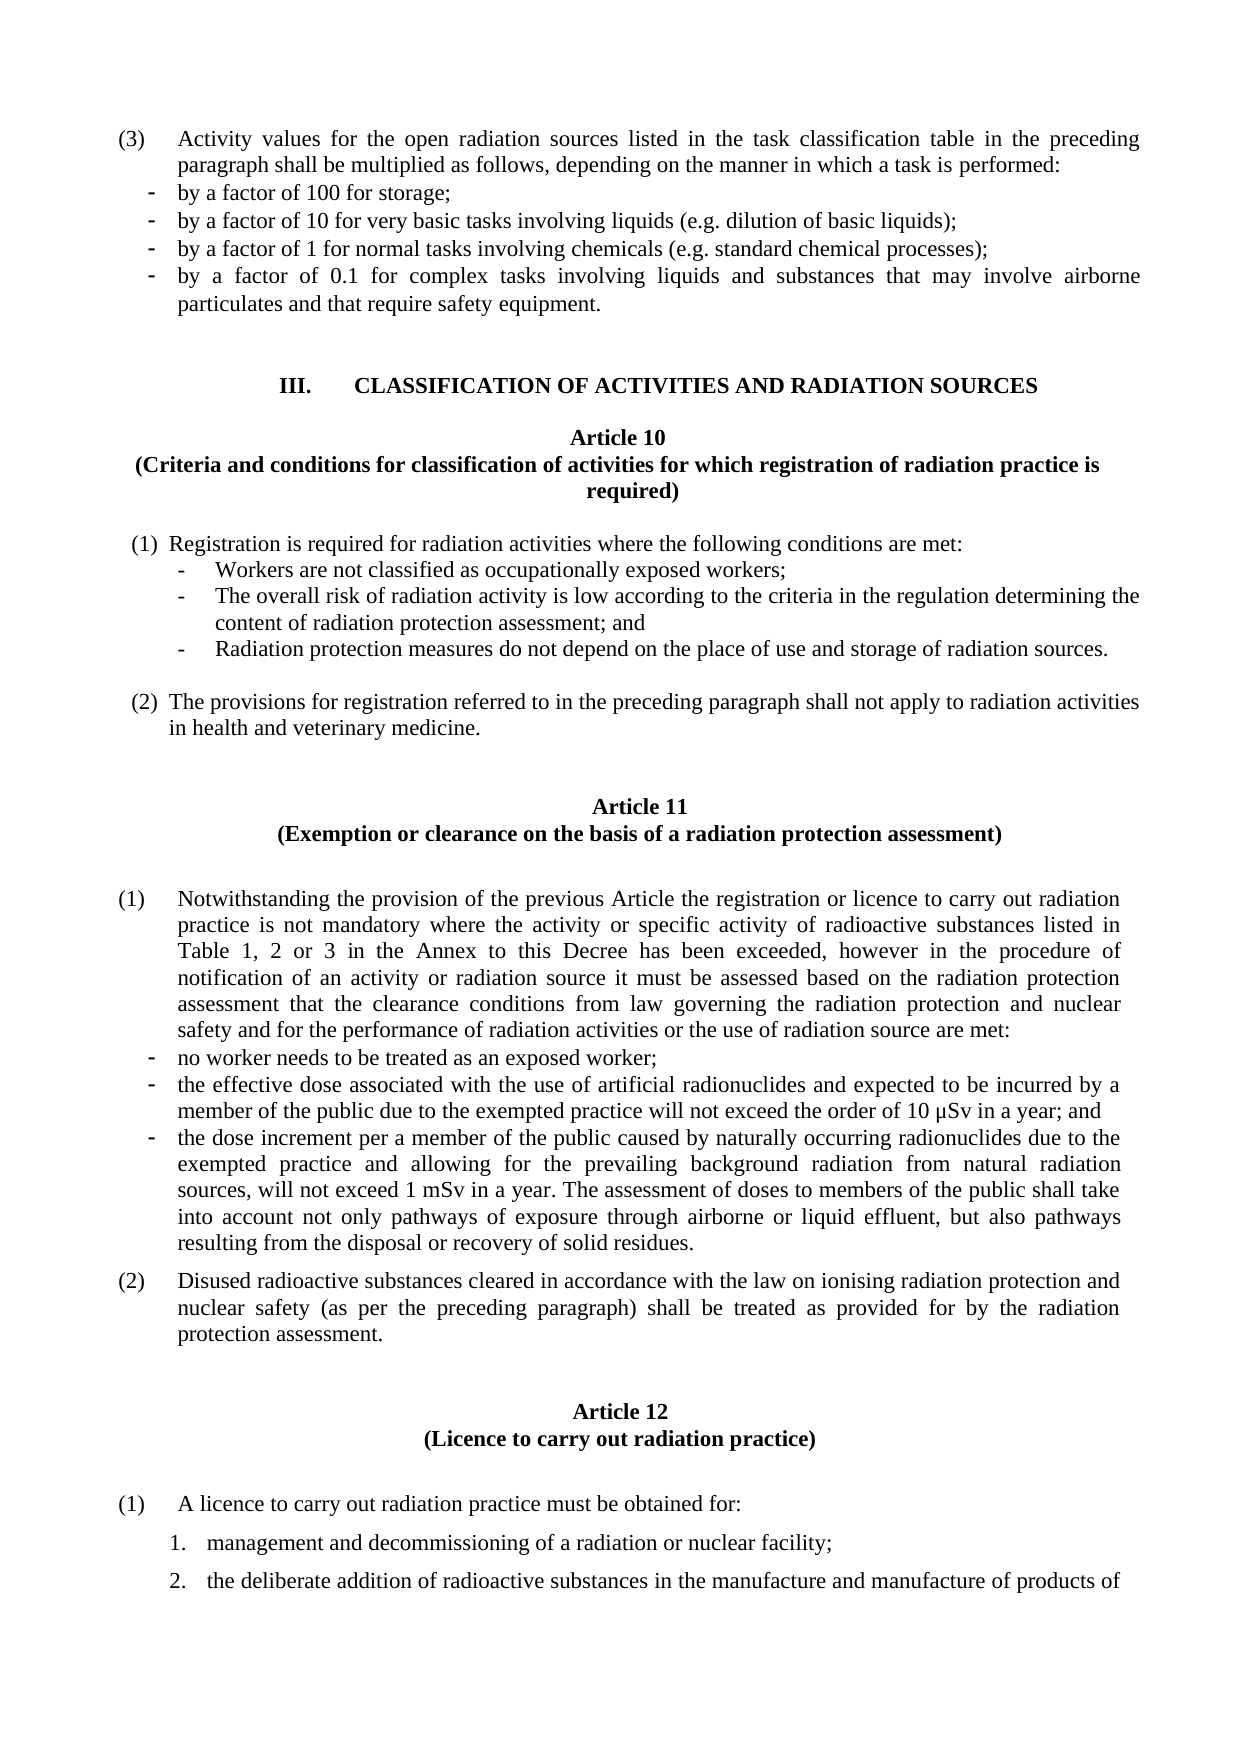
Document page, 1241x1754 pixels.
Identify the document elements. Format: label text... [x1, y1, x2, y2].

list the dose increment per a member of the public caused by naturally occurring radionuclides due to the exempted practice and allowing for the prevailing background radiation from natural radiation sources, will not exceed 1 mSv in a year. The assessment of doses to members of the public shall take into account not only pathways of exposure through airborne or liquid effluent, but also pathways resulting from the disposal or recovery of solid residues. [148, 1124, 1122, 1256]
list by a factor of 1 for normal tasks involving chemicals (e.g. standard chemical processes); [148, 234, 1186, 262]
text (Criteria and conditions for classification of activities for which registration of radiation practice is required) [94, 451, 1142, 503]
list Disused radioactive substances cleared in accordance with the law on ionising radiation protection and nuclear safety (as per the preceding paragraph) shall be treated as provided for by the radiation protection assessment. [118, 1267, 1122, 1347]
text Article 10 [94, 424, 1142, 451]
list A licence to carry out radiation practice must be obtained for: [118, 1490, 1122, 1516]
list Activity values for the open radiation sources listed in the task classification table in the preceding paragraph shall be multiplied as follows, depending on the manner in which a task is performed: [118, 125, 1142, 178]
text (Exemption or clearance on the basis of a radiation protection assessment) [94, 820, 1186, 846]
list Workers are not classified as occupationally exposed workers; [177, 556, 1142, 582]
list The overall risk of radiation activity is low according to the criteria in the regulation determining the content of radiation protection assessment; and [177, 582, 1142, 635]
list by a factor of 10 for very basic tasks involving liquids (e.g. dilution of basic liquids); [148, 206, 1186, 234]
text (Licence to carry out radiation practice) [303, 1424, 938, 1451]
list the effective dose associated with the use of artificial radionuclides and expected to be incurred by a member of the public due to the exempted practice will not exceed the order of 10 μSv in a year; and [148, 1071, 1122, 1124]
list by a factor of 0.1 for complex tasks involving liquids and substances that may involve airborne particulates and that require safety equipment. [148, 262, 1142, 317]
list by a factor of 100 for storage; [148, 178, 1186, 206]
list Notwithstanding the provision of the previous Article the registration or licence to carry out radiation practice is not mandatory where the activity or specific activity of radioactive substances listed in Table 1, 2 or 3 in the Annex to this Decree has been exceeded, however in the procedure of notification of an activity or radiation source it must be assessed based on the radiation protection assessment that the clearance conditions from law governing the radiation protection and nuclear safety and for the performance of radiation activities or the use of radiation source are met: [118, 885, 1122, 1043]
list no worker needs to be treated as an exposed worker; [148, 1043, 1186, 1071]
list CLASSIFICATION OF ACTIVITIES AND RADIATION SOURCES [131, 372, 1186, 398]
text Article 11 [94, 793, 1186, 820]
text Article 12 [303, 1398, 938, 1424]
list Radiation protection measures do not depend on the place of use and storage of radiation sources. [177, 635, 1142, 662]
list management and decommissioning of a radiation or nuclear facility; [169, 1529, 1122, 1555]
list The provisions for registration referred to in the preceding paragraph shall not apply to radiation activities in health and veterinary medicine. [131, 688, 1142, 741]
list Registration is required for radiation activities where the following conditions are met: [131, 530, 1142, 556]
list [169, 1567, 1122, 1594]
